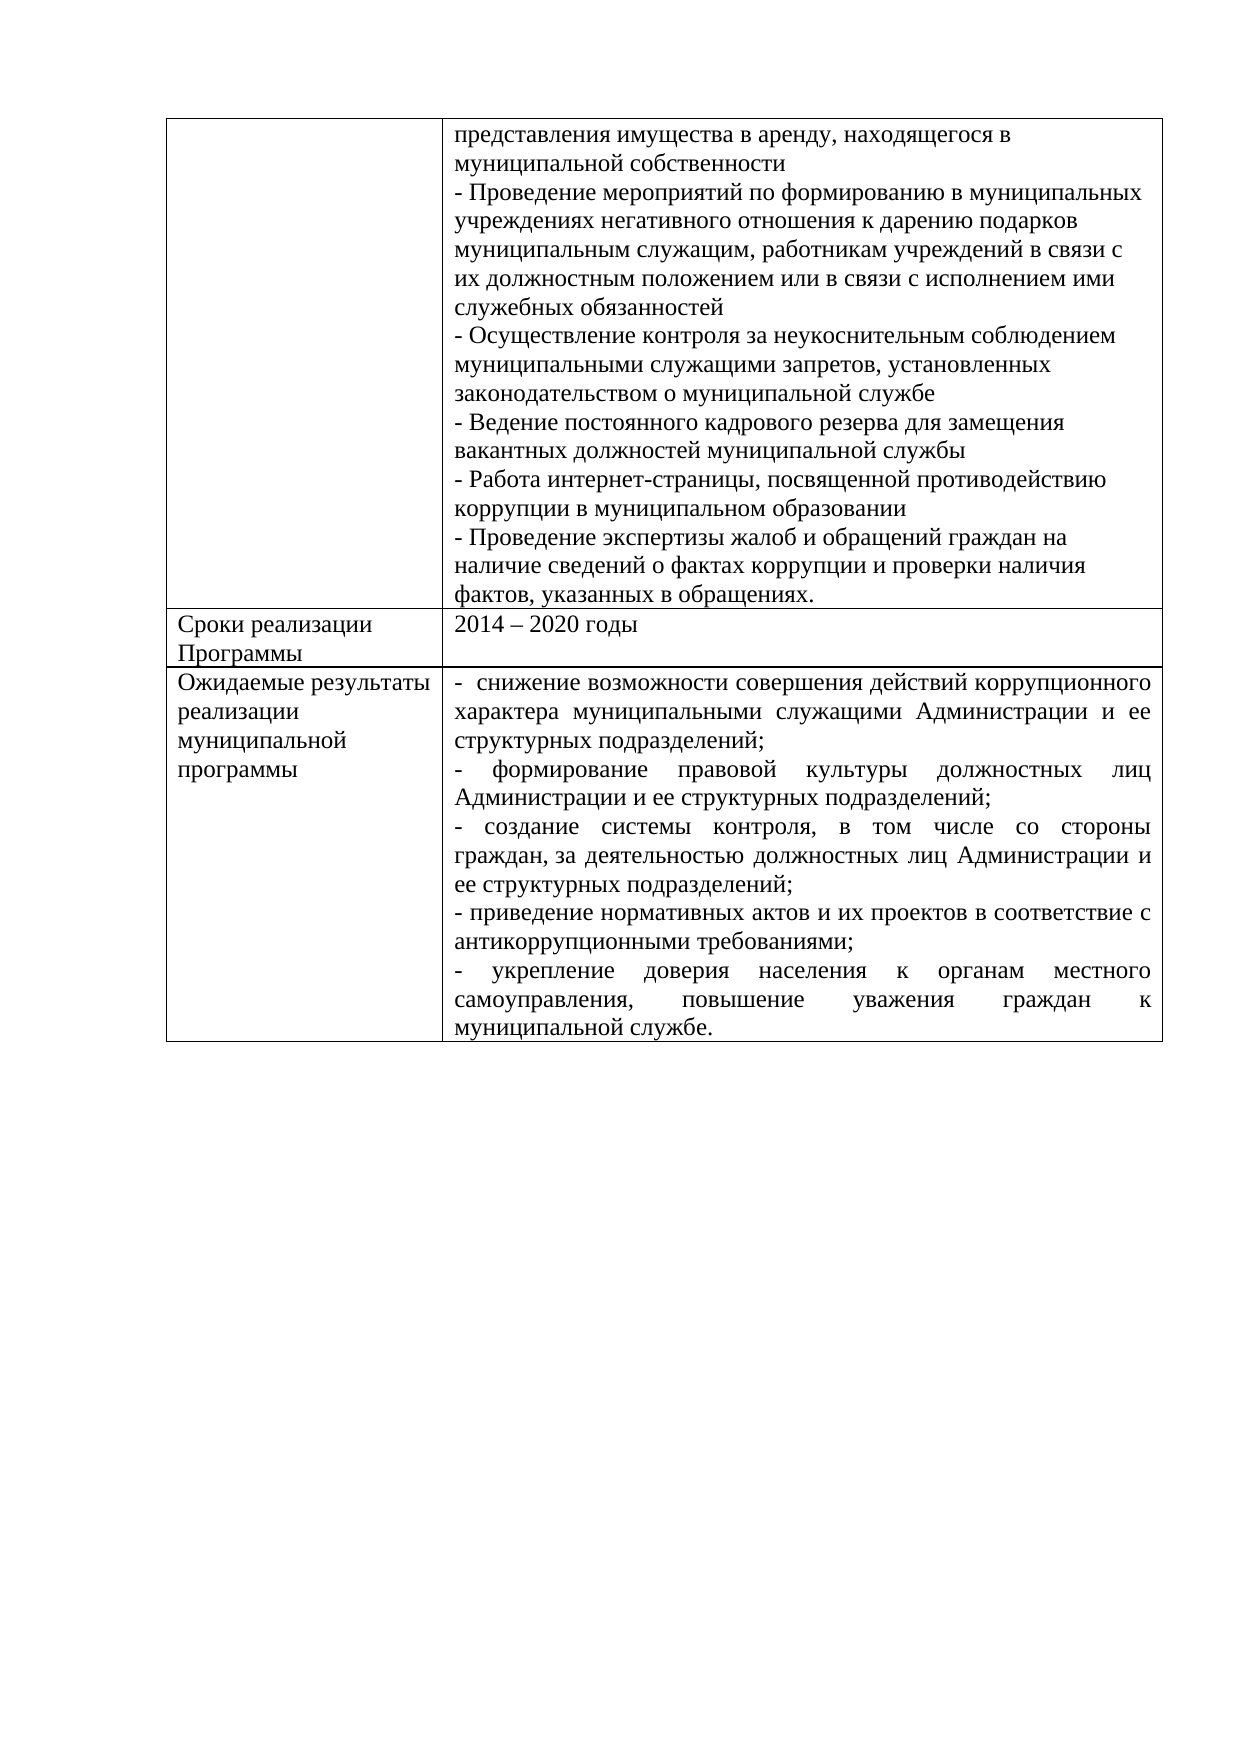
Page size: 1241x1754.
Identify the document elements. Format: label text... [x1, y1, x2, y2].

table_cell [167, 119, 442, 608]
table_cell - снижение возможности совершения действий коррупционного характера муниципальными служащими Администрации и ее структурных подразделений; - формирование правовой культуры должностных лиц Администрации и ее структурных подразделений; - создание системы контроля, в том числе со стороны граждан, за деятельностью должностных лиц Администрации и ее структурных подразделений; - приведение нормативных актов и их проектов в соответствие с антикоррупционными требованиями; - укрепление доверия населения к органам местного самоуправления, повышение уважения граждан к муниципальной службе. [443, 668, 1162, 1041]
table_cell 2014 – 2020 годы [443, 609, 1162, 666]
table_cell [443, 119, 1162, 608]
table_cell Ожидаемые результаты реализации муниципальной программы [167, 668, 442, 1041]
table_cell Сроки реализации Программы [167, 609, 442, 666]
